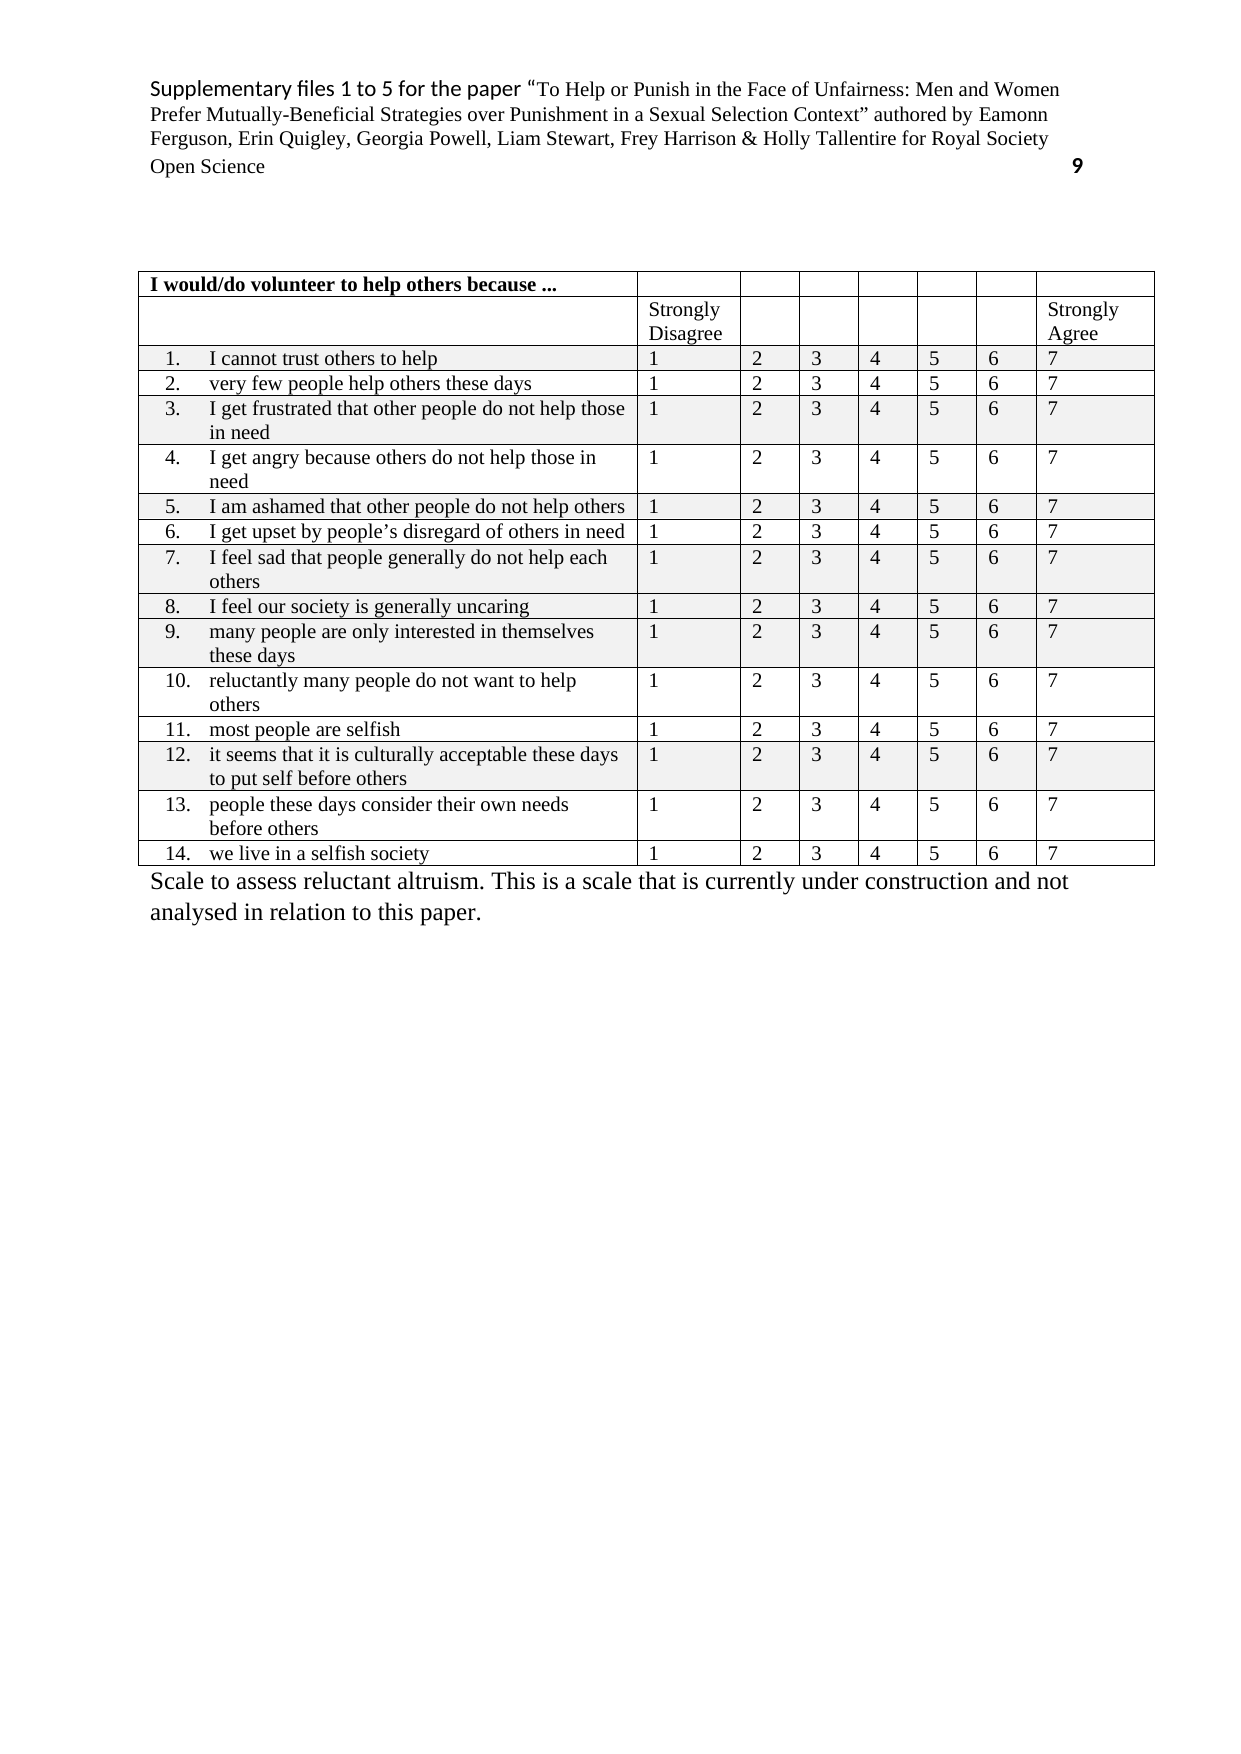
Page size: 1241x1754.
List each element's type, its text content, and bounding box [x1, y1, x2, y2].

table_cell 5 [918, 396, 976, 444]
table_cell most people are selfish [139, 717, 637, 741]
table_cell 4 [859, 520, 917, 543]
table_cell 6 [977, 668, 1036, 716]
table_cell [800, 297, 858, 345]
table_cell it seems that it is culturally acceptable these days to put self before others [139, 742, 637, 790]
table_cell 3 [800, 791, 858, 839]
table_cell I cannot trust others to help [139, 346, 637, 370]
table_cell 7 [1037, 791, 1154, 839]
table_cell 6 [977, 791, 1036, 839]
table_cell 2 [741, 520, 799, 543]
table_cell 6 [977, 594, 1036, 618]
table_cell 3 [800, 520, 858, 543]
table_header [1037, 272, 1154, 296]
table_cell 7 [1037, 742, 1154, 790]
table_cell 1 [638, 371, 740, 395]
table_header [918, 272, 976, 296]
table_cell 7 [1037, 371, 1154, 395]
table_cell 5 [918, 619, 976, 667]
table_cell 3 [800, 545, 858, 593]
table_cell Strongly Disagree [638, 297, 740, 345]
table_cell 2 [741, 371, 799, 395]
table_cell 6 [977, 445, 1036, 493]
table_cell 6 [977, 742, 1036, 790]
table_cell 4 [859, 371, 917, 395]
table_cell 3 [800, 346, 858, 370]
table_cell 1 [638, 396, 740, 444]
table_cell 5 [918, 668, 976, 716]
table_cell 1 [638, 520, 740, 543]
table_cell 6 [977, 619, 1036, 667]
table_cell [741, 297, 799, 345]
table_cell 4 [859, 396, 917, 444]
table_cell 5 [918, 545, 976, 593]
table_cell 5 [918, 791, 976, 839]
table_cell 6 [977, 520, 1036, 543]
table_cell 3 [800, 841, 858, 865]
table_cell 4 [859, 346, 917, 370]
table_cell I feel our society is generally uncaring [139, 594, 637, 618]
table_cell 1 [638, 841, 740, 865]
table_cell 1 [638, 742, 740, 790]
table_cell 1 [638, 619, 740, 667]
table_header [859, 272, 917, 296]
table_cell 3 [800, 396, 858, 444]
table_cell 1 [638, 594, 740, 618]
table_cell we live in a selfish society [139, 841, 637, 865]
table_cell Strongly Agree [1037, 297, 1154, 345]
table_cell I get frustrated that other people do not help those in need [139, 396, 637, 444]
table_cell I get angry because others do not help those in need [139, 445, 637, 493]
table_cell [918, 297, 976, 345]
table_cell 5 [918, 520, 976, 543]
table_cell 4 [859, 742, 917, 790]
table_cell 2 [741, 841, 799, 865]
table_cell 3 [800, 717, 858, 741]
table_cell 2 [741, 545, 799, 593]
text Scale to assess reluctant altruism. This is a scale that is currently under construction and not analysed in relation to this paper. [150, 866, 1090, 926]
table_cell 7 [1037, 717, 1154, 741]
table_cell 1 [638, 445, 740, 493]
table_cell 7 [1037, 445, 1154, 493]
table_cell 2 [741, 594, 799, 618]
table_cell 4 [859, 494, 917, 518]
table_cell 7 [1037, 520, 1154, 543]
table_cell 4 [859, 545, 917, 593]
table_cell 2 [741, 619, 799, 667]
table_cell 6 [977, 545, 1036, 593]
table_cell 1 [638, 791, 740, 839]
table_cell 7 [1037, 668, 1154, 716]
table_cell [139, 297, 637, 345]
table_cell 6 [977, 396, 1036, 444]
table_header I would/do volunteer to help others because ... [139, 272, 637, 296]
table_cell 2 [741, 346, 799, 370]
table_cell very few people help others these days [139, 371, 637, 395]
table_cell many people are only interested in themselves these days [139, 619, 637, 667]
table_cell 5 [918, 445, 976, 493]
table_header [741, 272, 799, 296]
table_cell 7 [1037, 494, 1154, 518]
table_cell 3 [800, 494, 858, 518]
table_cell 7 [1037, 545, 1154, 593]
table_cell 2 [741, 742, 799, 790]
table_header [977, 272, 1036, 296]
table_cell 5 [918, 717, 976, 741]
table_cell 7 [1037, 594, 1154, 618]
table_cell 6 [977, 371, 1036, 395]
table_cell 7 [1037, 619, 1154, 667]
table_cell 4 [859, 668, 917, 716]
table_cell 3 [800, 619, 858, 667]
table_cell [977, 297, 1036, 345]
table_cell 5 [918, 371, 976, 395]
table_cell 7 [1037, 396, 1154, 444]
table_cell 6 [977, 494, 1036, 518]
table_cell 1 [638, 668, 740, 716]
table_cell people these days consider their own needs before others [139, 791, 637, 839]
table_cell 2 [741, 445, 799, 493]
table_cell 1 [638, 717, 740, 741]
table_cell 7 [1037, 346, 1154, 370]
table_cell 1 [638, 545, 740, 593]
table_cell reluctantly many people do not want to help others [139, 668, 637, 716]
table_cell 2 [741, 791, 799, 839]
table_cell 1 [638, 346, 740, 370]
table_cell 5 [918, 841, 976, 865]
table_cell 1 [638, 494, 740, 518]
table_cell 4 [859, 717, 917, 741]
table_header [800, 272, 858, 296]
table_cell 2 [741, 494, 799, 518]
table_cell 5 [918, 594, 976, 618]
table_cell I get upset by people’s disregard of others in need [139, 520, 637, 543]
table_cell I feel sad that people generally do not help each others [139, 545, 637, 593]
table_cell 4 [859, 841, 917, 865]
table_cell 6 [977, 717, 1036, 741]
table_cell 3 [800, 445, 858, 493]
table_cell 4 [859, 594, 917, 618]
table_cell 5 [918, 346, 976, 370]
table_cell 2 [741, 396, 799, 444]
table_cell 3 [800, 668, 858, 716]
table_cell 4 [859, 619, 917, 667]
table_cell 4 [859, 791, 917, 839]
table_cell 5 [918, 494, 976, 518]
table_cell 3 [800, 371, 858, 395]
table_cell 6 [977, 841, 1036, 865]
table_cell 3 [800, 742, 858, 790]
table_cell 6 [977, 346, 1036, 370]
table_cell 7 [1037, 841, 1154, 865]
table_cell 4 [859, 445, 917, 493]
table_cell [859, 297, 917, 345]
table_cell 2 [741, 668, 799, 716]
table_cell I am ashamed that other people do not help others [139, 494, 637, 518]
table_cell 3 [800, 594, 858, 618]
table_cell 5 [918, 742, 976, 790]
table_cell 2 [741, 717, 799, 741]
table_header [638, 272, 740, 296]
